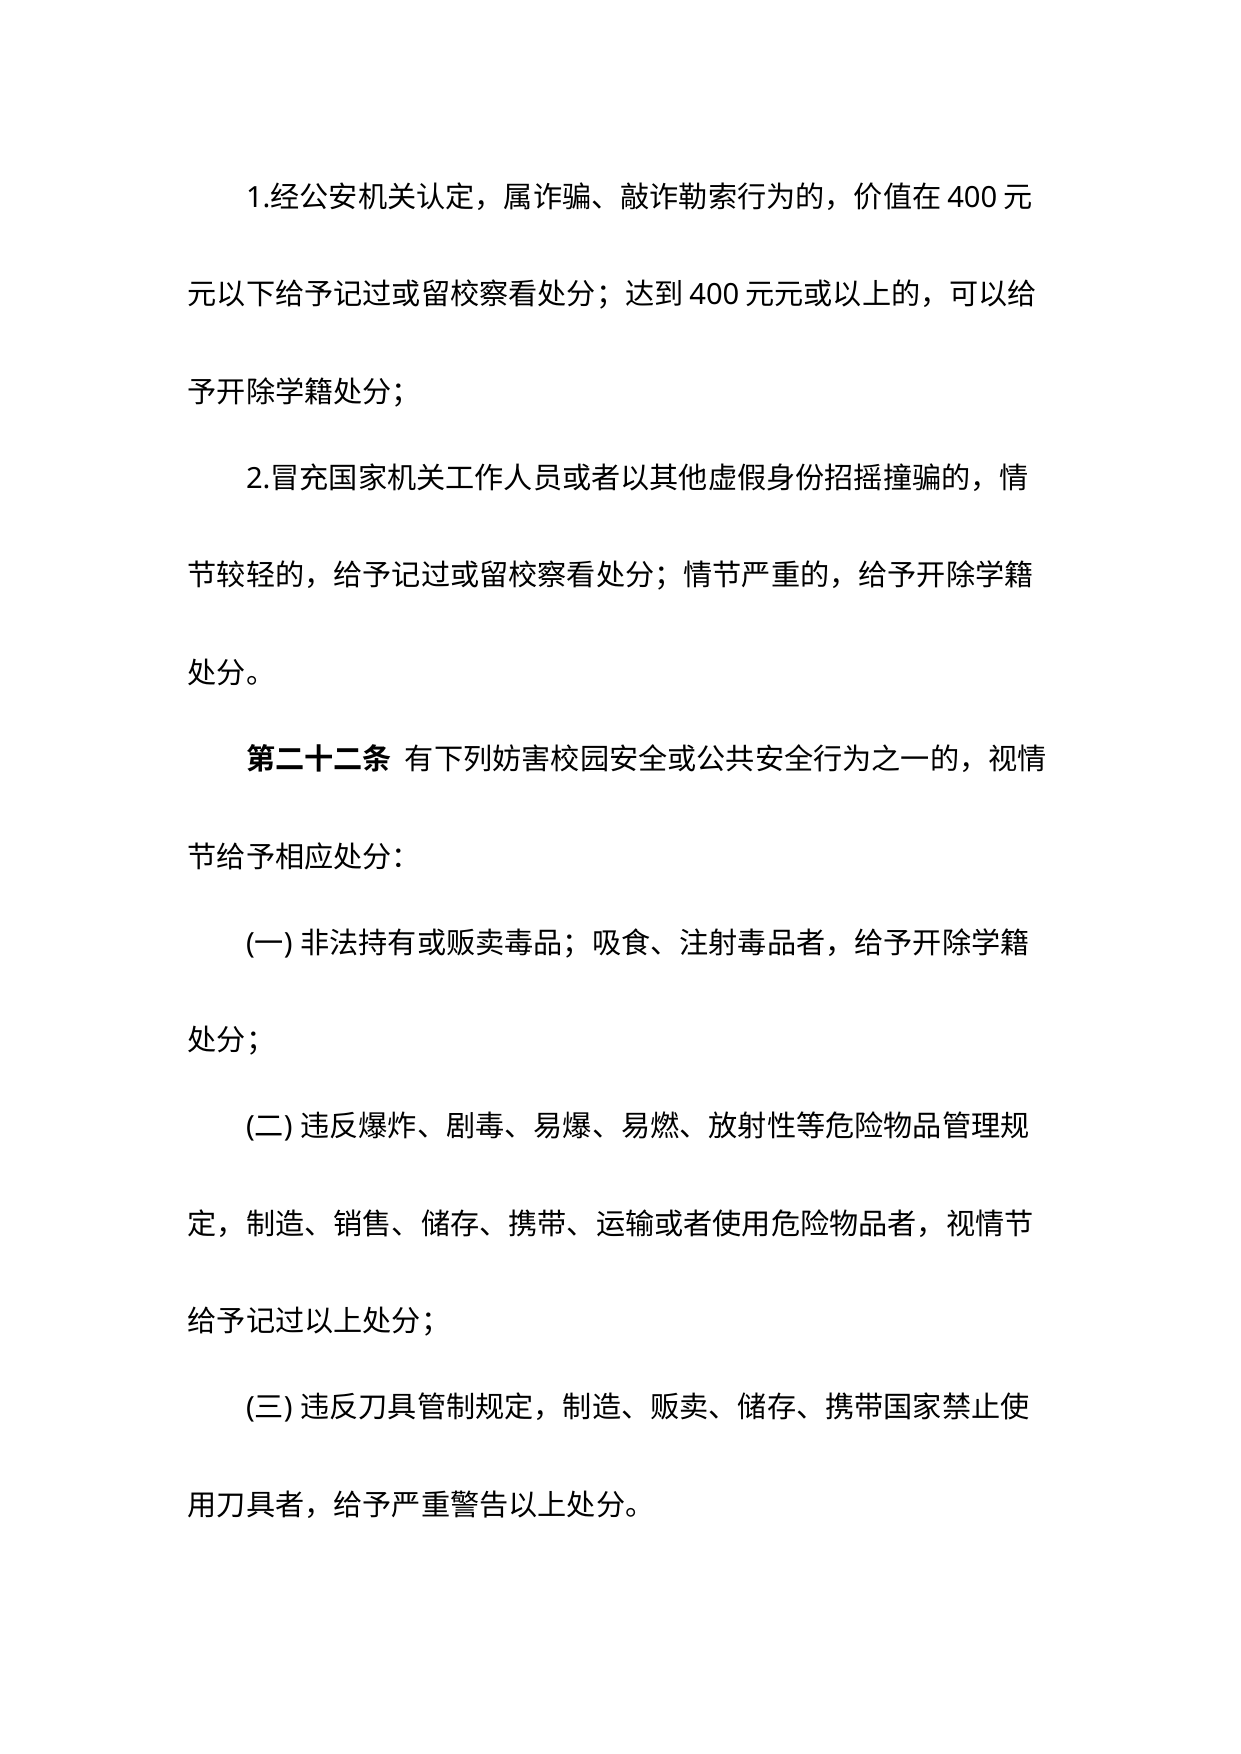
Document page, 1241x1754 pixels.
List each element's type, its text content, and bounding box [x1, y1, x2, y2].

text (一) 非法持有或贩卖毒品；吸食、注射毒品者，给予开除学籍处分； [187, 908, 1053, 1070]
text (三) 违反刀具管制规定，制造、贩卖、储存、携带国家禁止使用刀具者，给予严重警告以上处分。 [187, 1373, 1053, 1535]
text 2.冒充国家机关工作人员或者以其他虚假身份招摇撞骗的，情节较轻的，给予记过或留校察看处分；情节严重的，给予开除学籍处分。 [187, 443, 1053, 703]
text 1.经公安机关认定，属诈骗、敲诈勒索行为的，价值在400元元以下给予记过或留校察看处分；达到400元元或以上的，可以给予开除学籍处分； [187, 162, 1053, 422]
text 第二十二条 有下列妨害校园安全或公共安全行为之一的，视情节给予相应处分： [187, 724, 1053, 887]
text (二) 违反爆炸、剧毒、易爆、易燃、放射性等危险物品管理规定，制造、销售、储存、携带、运输或者使用危险物品者，视情节给予记过以上处分； [187, 1092, 1053, 1352]
